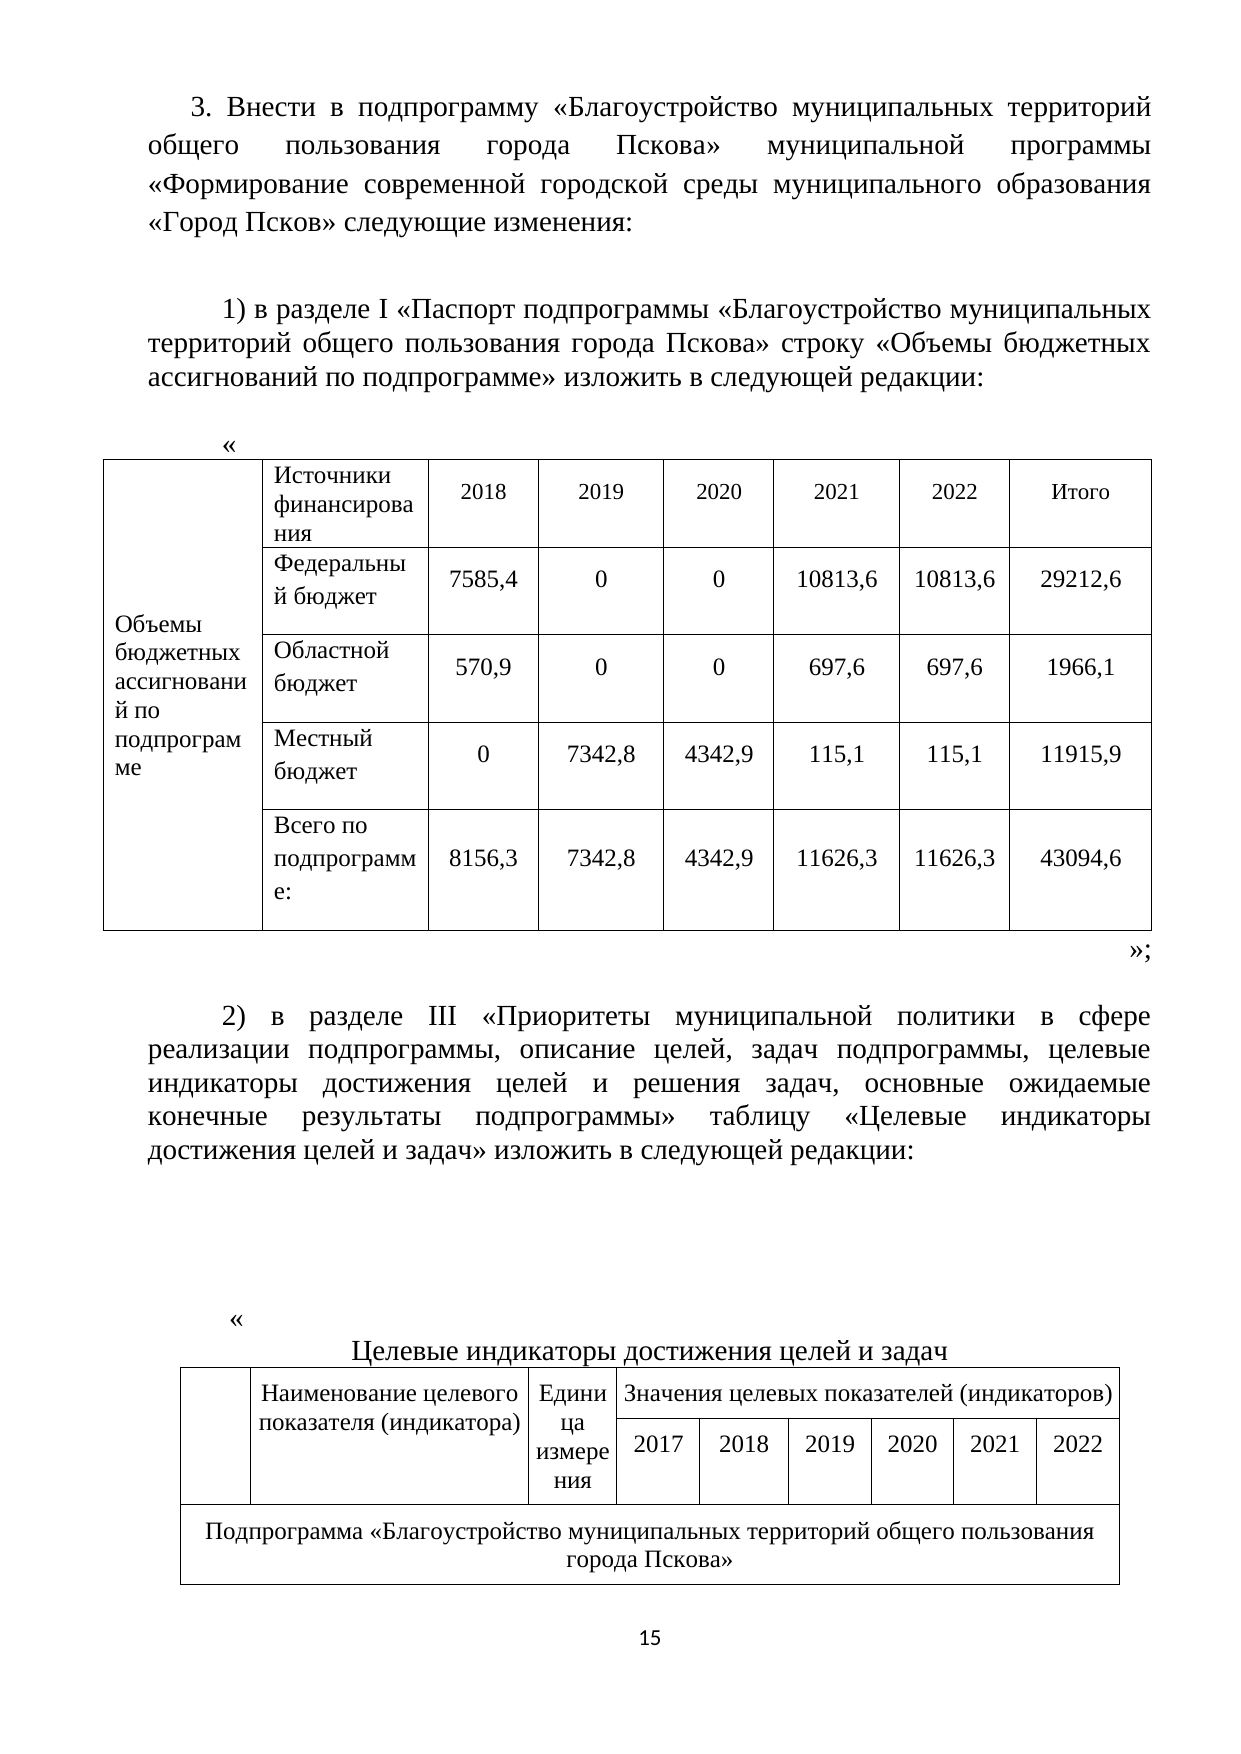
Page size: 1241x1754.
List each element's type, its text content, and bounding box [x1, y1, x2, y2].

table_header 2022 [900, 460, 1009, 547]
table_cell 0 [429, 723, 538, 809]
table_cell Всего по подпрограмме: [263, 810, 428, 930]
table_header Источники финансирования [263, 460, 428, 547]
text Целевые индикаторы достижения целей и задач [148, 1333, 1152, 1367]
table_cell 11626,3 [774, 810, 899, 930]
text 3. Внести в подпрограмму «Благоустройство муниципальных территорий общего пользования города Пскова» муниципальной программы «Формирование современной городской среды муниципального образования «Город Псков» следующие изменения: [148, 89, 1152, 238]
table_cell Местный бюджет [263, 723, 428, 809]
table_cell 7585,4 [429, 548, 538, 634]
table_header Объемы бюджетных ассигнований по подпрограмме [104, 460, 262, 930]
table_cell 115,1 [900, 723, 1009, 809]
table_cell Областной бюджет [263, 635, 428, 722]
table_header Итого [1010, 460, 1151, 547]
table_cell 0 [664, 548, 773, 634]
table_cell 0 [664, 635, 773, 722]
table_cell 7342,8 [539, 810, 663, 930]
table_header Значения целевых показателей (индикаторов) [617, 1368, 1119, 1418]
table_cell Подпрограмма «Благоустройство муниципальных территорий общего пользования города Пскова» [181, 1505, 1119, 1584]
table_cell 570,9 [429, 635, 538, 722]
table_cell 43094,6 [1010, 810, 1151, 930]
table_cell 1966,1 [1010, 635, 1151, 722]
table_cell 7342,8 [539, 723, 663, 809]
table_cell 697,6 [774, 635, 899, 722]
table_cell 2019 [789, 1419, 871, 1504]
table_cell 0 [539, 635, 663, 722]
table_cell 11915,9 [1010, 723, 1151, 809]
table_header 2019 [539, 460, 663, 547]
table_header Единица измерения [529, 1368, 616, 1504]
table_cell Федеральный бюджет [263, 548, 428, 634]
table_cell 29212,6 [1010, 548, 1151, 634]
table_cell 0 [539, 548, 663, 634]
table_cell 10813,6 [774, 548, 899, 634]
table_cell 4342,9 [664, 810, 773, 930]
table_header 2021 [774, 460, 899, 547]
table_cell 2018 [700, 1419, 788, 1504]
table_cell 11626,3 [900, 810, 1009, 930]
text 2) в разделе III «Приоритеты муниципальной политики в сфере реализации подпрограммы, описание целей, задач подпрограммы, целевые индикаторы достижения целей и решения задач, основные ожидаемые конечные результаты подпрограммы» таблицу «Целевые индикаторы достижения целей и задач» изложить в следующей редакции: [148, 998, 1152, 1166]
table_cell 10813,6 [900, 548, 1009, 634]
text « [148, 426, 1152, 459]
table_cell 2017 [617, 1419, 699, 1504]
table_cell 697,6 [900, 635, 1009, 722]
text 1) в разделе I «Паспорт подпрограммы «Благоустройство муниципальных территорий общего пользования города Пскова» строку «Объемы бюджетных ассигнований по подпрограмме» изложить в следующей редакции: [148, 292, 1152, 392]
table_cell 2020 [872, 1419, 953, 1504]
table_cell 8156,3 [429, 810, 538, 930]
table_cell 115,1 [774, 723, 899, 809]
table_header 2020 [664, 460, 773, 547]
table_header [181, 1368, 250, 1504]
table_cell 4342,9 [664, 723, 773, 809]
text »; [148, 931, 1152, 964]
table_header Наименование целевого показателя (индикатора) [251, 1368, 528, 1504]
table_cell 2022 [1037, 1419, 1119, 1504]
table_cell 2021 [954, 1419, 1036, 1504]
text « [148, 1300, 1152, 1333]
table_header 2018 [429, 460, 538, 547]
